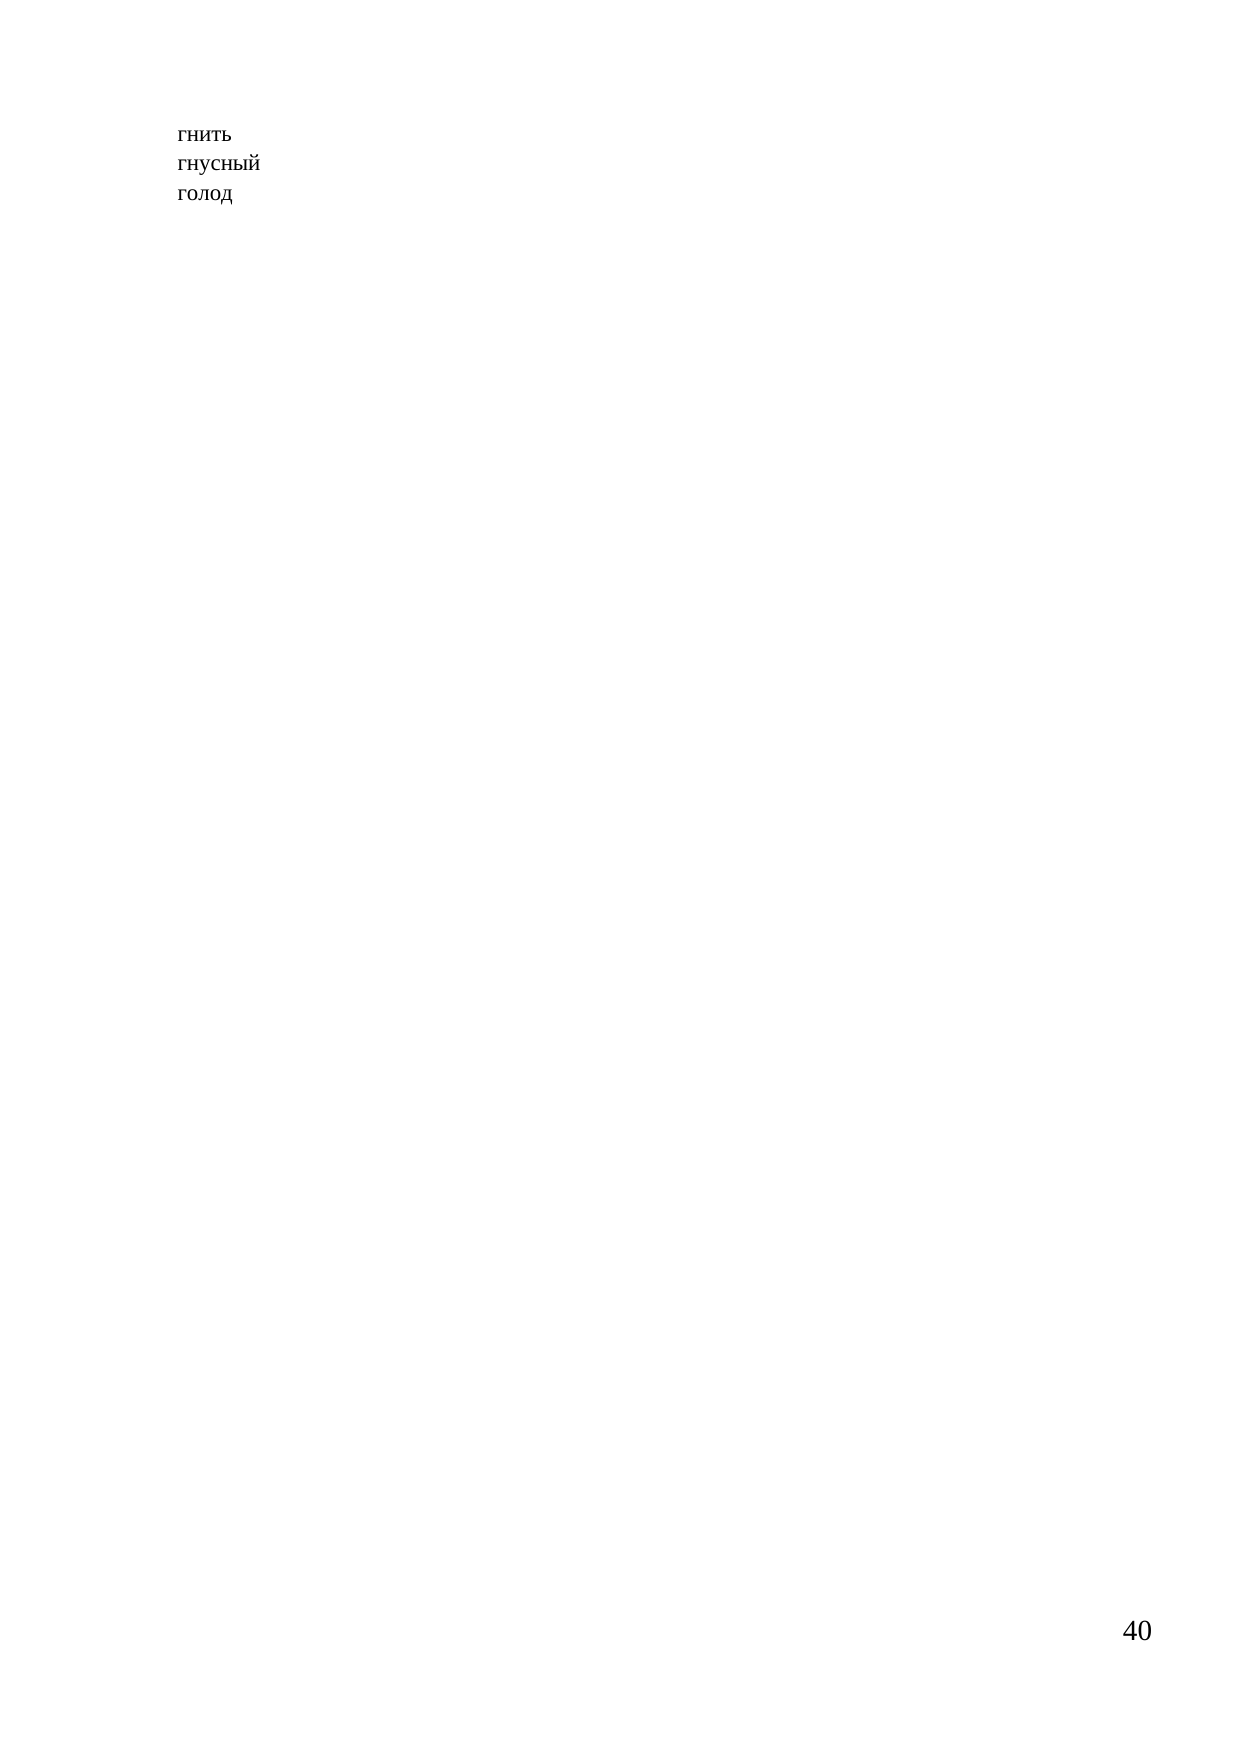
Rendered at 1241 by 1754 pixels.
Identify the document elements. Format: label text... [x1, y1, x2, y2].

table_cell гнусный [176, 148, 421, 177]
table_cell гнить [176, 118, 421, 148]
table_cell голод [176, 177, 421, 207]
